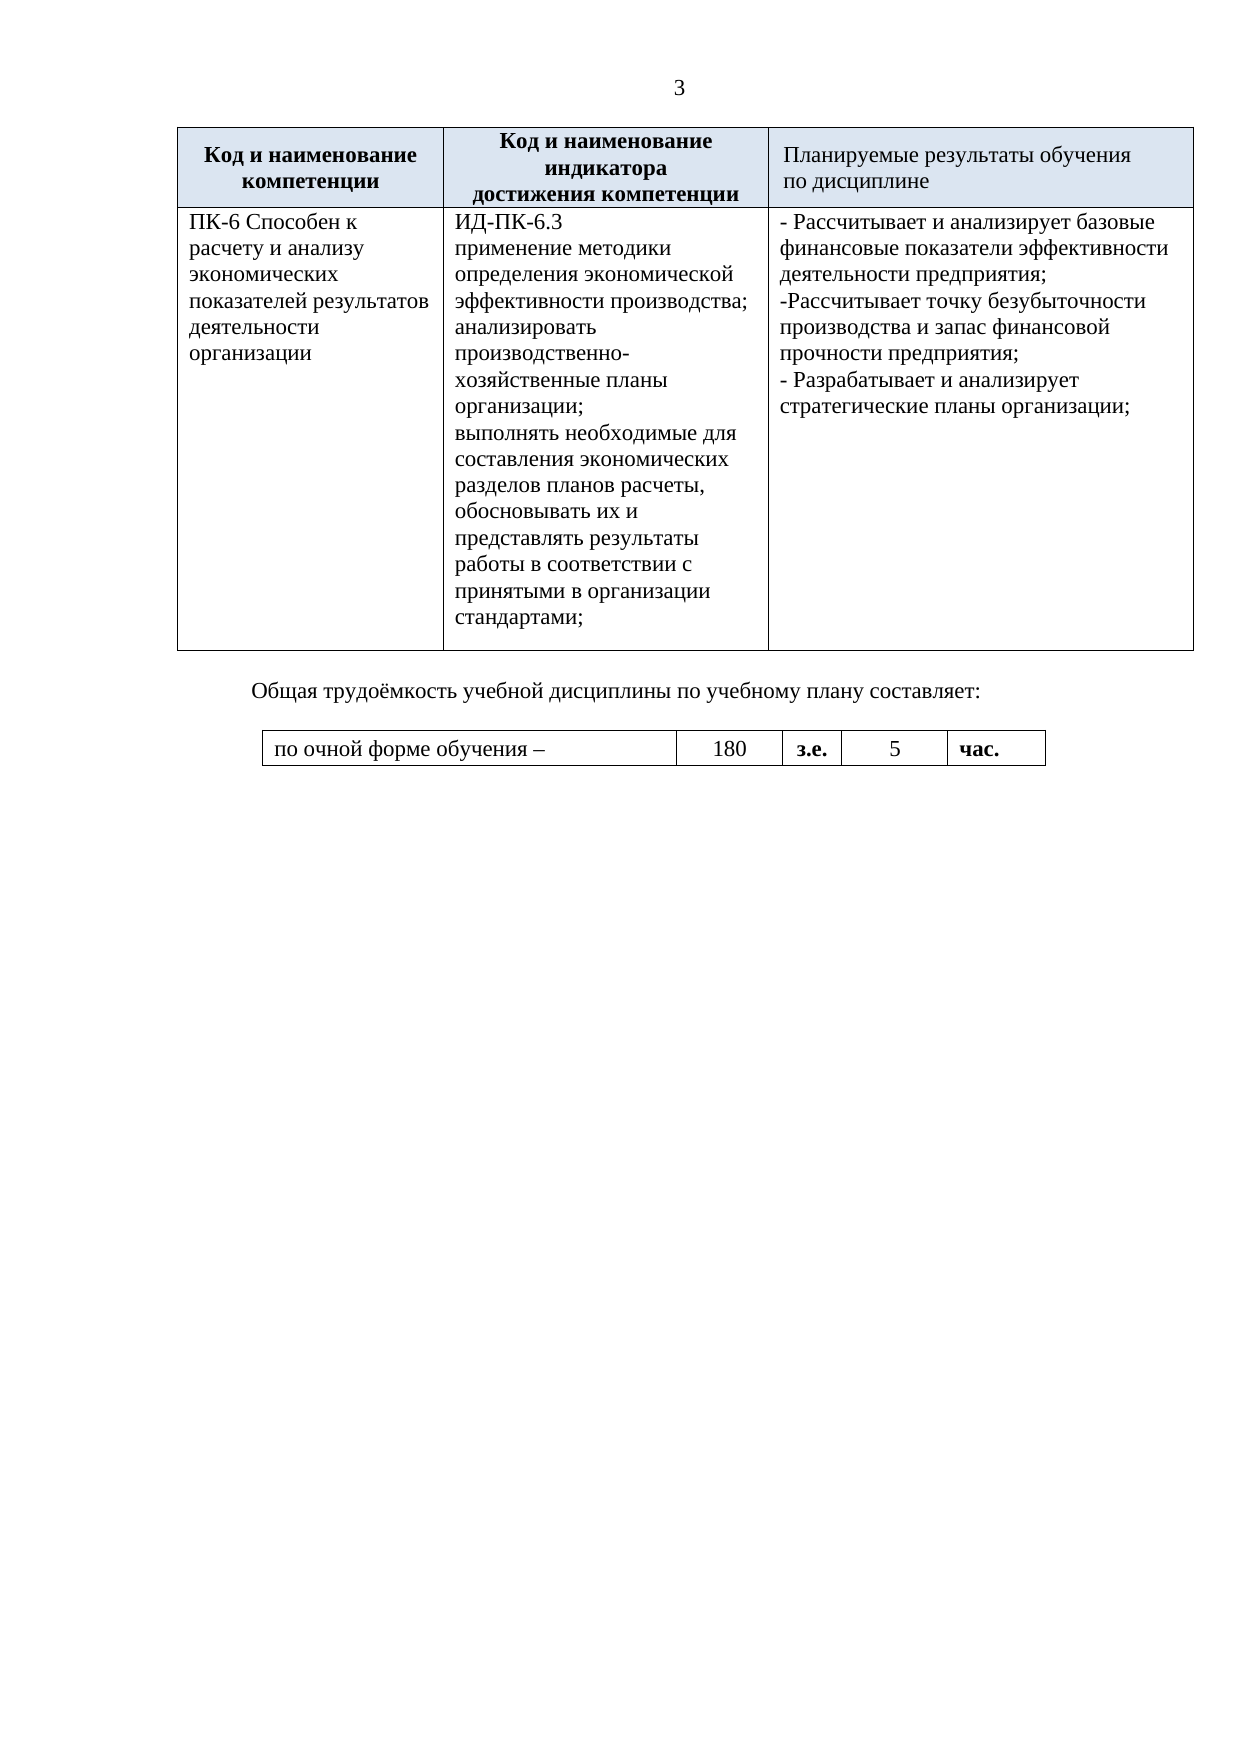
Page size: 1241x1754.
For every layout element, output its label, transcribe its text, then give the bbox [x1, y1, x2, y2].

table_cell ИД-ПК-6.3 применение методики определения экономической эффективности производства; анализировать производственно-хозяйственные планы организации; выполнять необходимые для составления экономических разделов планов расчеты, обосновывать их и представлять результаты работы в соответствии с принятыми в организации стандартами; [444, 208, 768, 649]
table_header Код и наименование компетенции [178, 128, 443, 207]
table_header Код и наименование индикатора достижения компетенции [444, 128, 768, 207]
table_header час. [948, 731, 1045, 765]
table_cell - Рассчитывает и анализирует базовые финансовые показатели эффективности деятельности предприятия; -Рассчитывает точку безубыточности производства и запас финансовой прочности предприятия; - Разрабатывает и анализирует стратегические планы организации; [769, 208, 1193, 649]
table_cell ПК-6 Способен к расчету и анализу экономических показателей результатов деятельности организации [178, 208, 443, 649]
table_header 5 [842, 731, 947, 765]
list Общая трудоёмкость учебной дисциплины по учебному плану составляет: [177, 677, 1181, 703]
table_header по очной форме обучения – [263, 731, 676, 765]
table_header Планируемые результаты обучения по дисциплине [769, 128, 1193, 207]
table_header з.е. [783, 731, 841, 765]
table_header 180 [677, 731, 782, 765]
